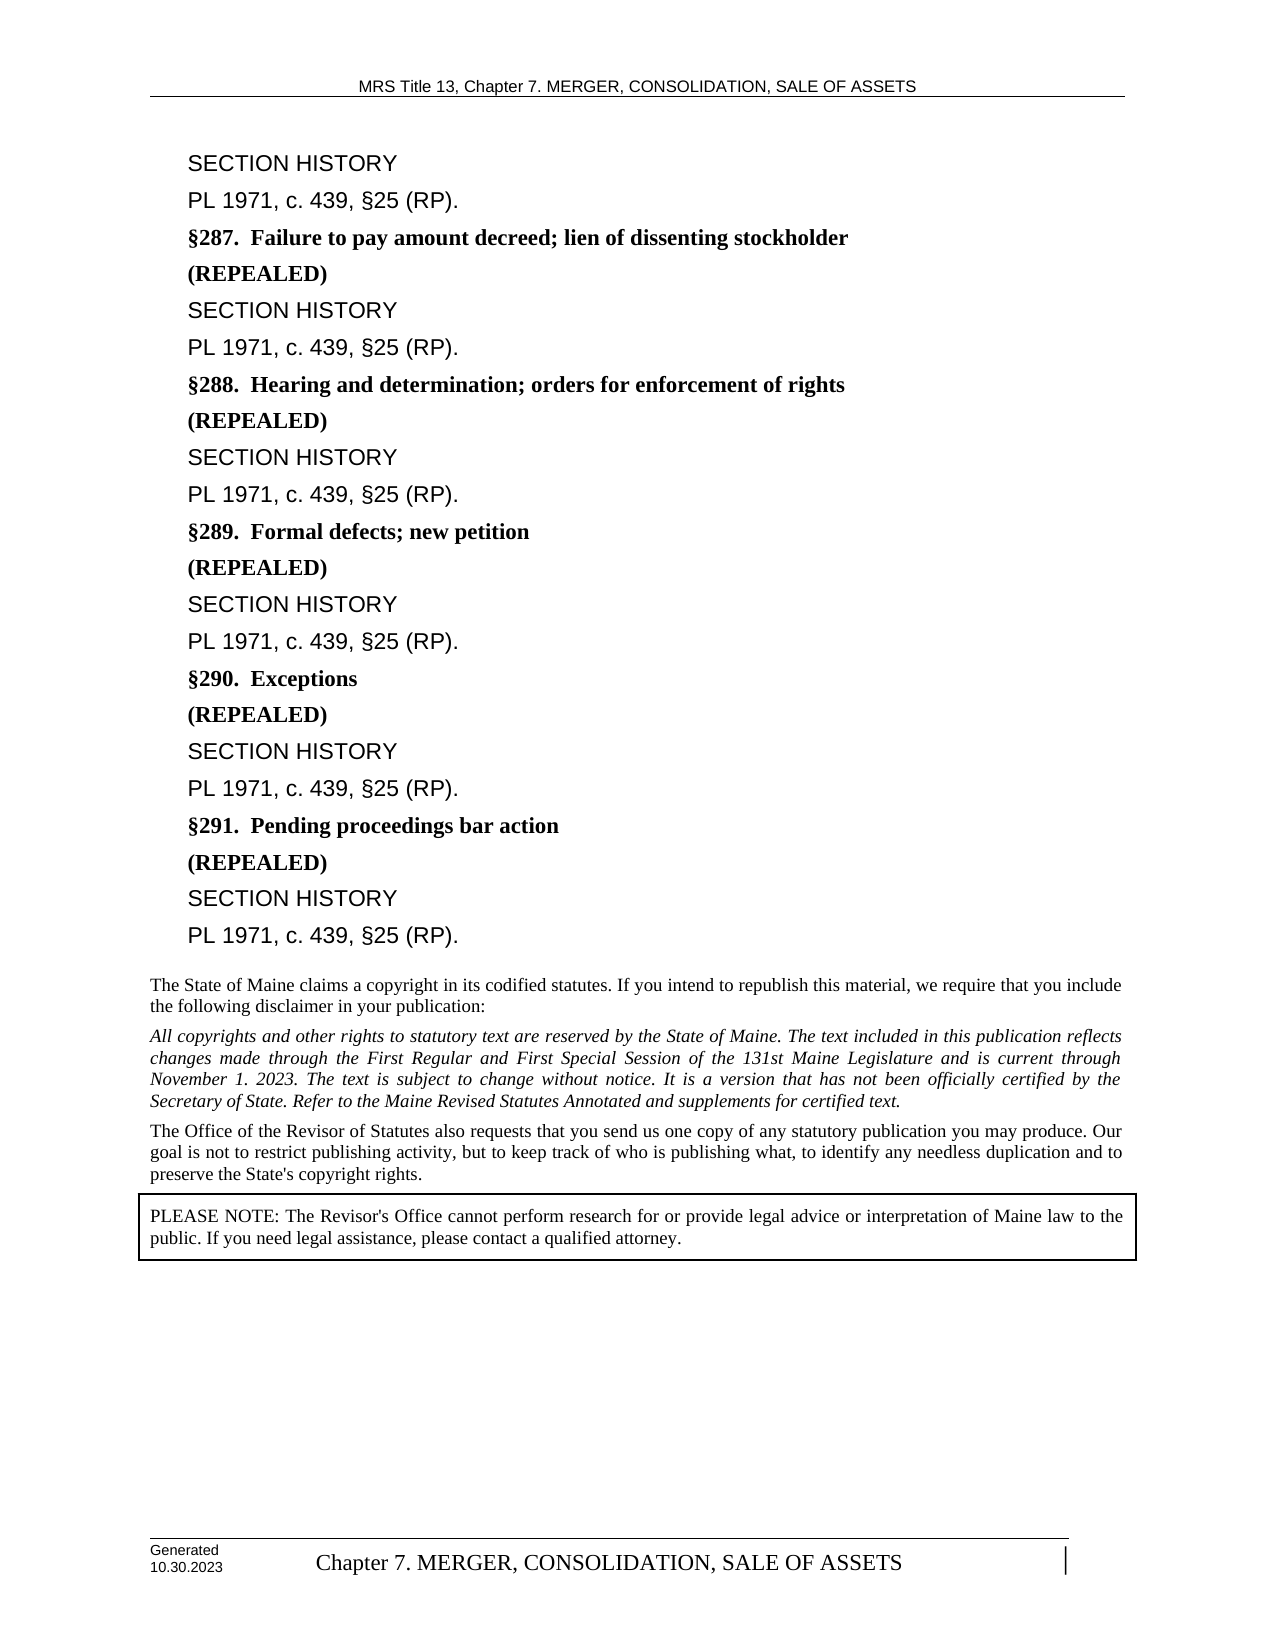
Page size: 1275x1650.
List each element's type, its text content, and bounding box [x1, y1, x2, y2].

text PL 1971, c. 439, §25 (RP). [187, 481, 1125, 507]
text (REPEALED) [187, 849, 1125, 875]
text The State of Maine claims a copyright in its codified statutes. If you intend to republish this material, we require that you include the following disclaimer in your publication: [150, 973, 1125, 1017]
text PL 1971, c. 439, §25 (RP). [187, 628, 1125, 654]
text (REPEALED) [187, 407, 1125, 434]
text All copyrights and other rights to statutory text are reserved by the State of Maine. The text included in this publication reflects changes made through the First Regular and First Special Session of the 131st Maine Legislature and is current through November 1. 2023 . The text is subject to change without notice. It is a version that has not been officially certified by the Secretary of State. Refer to the Maine Revised Statutes Annotated and supplements for certified text. [150, 1025, 1125, 1111]
text PL 1971, c. 439, §25 (RP). [187, 775, 1125, 801]
text SECTION HISTORY [187, 150, 1125, 176]
text SECTION HISTORY [187, 885, 1125, 912]
text PLEASE NOTE: The Revisor's Office cannot perform research for or provide legal advice or interpretation of Maine law to the public. If you need legal assistance, please contact a qualified attorney. [140, 1195, 1135, 1259]
text §290. Exceptions [187, 665, 1125, 691]
text §288. Hearing and determination; orders for enforcement of rights [187, 371, 1125, 397]
text (REPEALED) [187, 260, 1125, 287]
text SECTION HISTORY [187, 297, 1125, 323]
text §291. Pending proceedings bar action [187, 812, 1125, 838]
text The Office of the Revisor of Statutes also requests that you send us one copy of any statutory publication you may produce. Our goal is not to restrict publishing activity, but to keep track of who is publishing what, to identify any needless duplication and to preserve the State's copyright rights. [150, 1119, 1125, 1184]
text (REPEALED) [187, 702, 1125, 728]
text PL 1971, c. 439, §25 (RP). [187, 922, 1125, 948]
text PL 1971, c. 439, §25 (RP). [187, 187, 1125, 213]
text PL 1971, c. 439, §25 (RP). [187, 334, 1125, 360]
text §289. Formal defects; new petition [187, 518, 1125, 544]
text SECTION HISTORY [187, 444, 1125, 471]
text SECTION HISTORY [187, 591, 1125, 618]
text §287. Failure to pay amount decreed; lien of dissenting stockholder [187, 223, 1125, 250]
text SECTION HISTORY [187, 738, 1125, 765]
text (REPEALED) [187, 554, 1125, 581]
